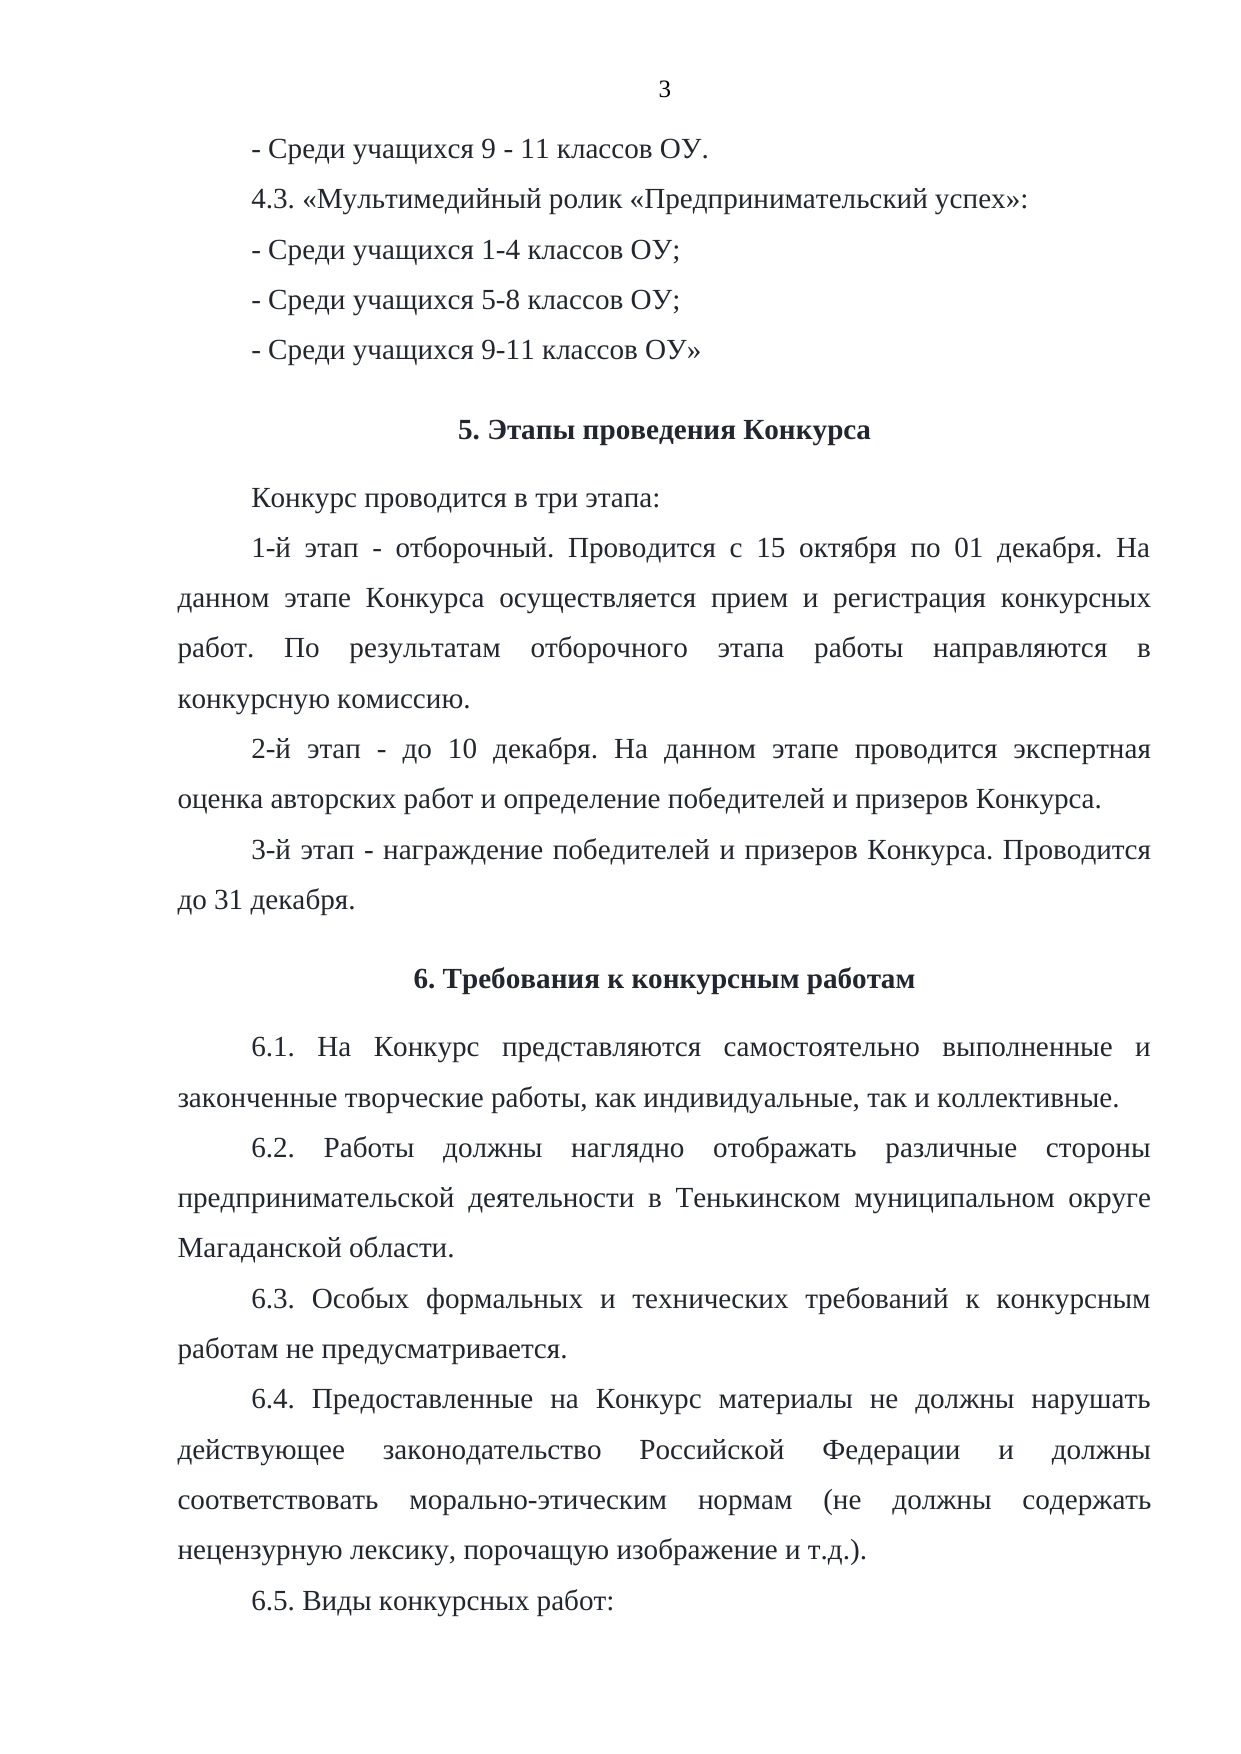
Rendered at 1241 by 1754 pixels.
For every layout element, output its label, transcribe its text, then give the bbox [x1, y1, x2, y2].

text 6. Требования к конкурсным работам [177, 962, 1152, 995]
text - Среди учащихся 9 - 11 классов ОУ. [177, 131, 1152, 165]
text - Среди учащихся 5-8 классов ОУ; [177, 282, 1152, 316]
text 6.2. Работы должны наглядно отображать различные стороны предпринимательской деятельности в Тенькинском муниципальном округе Магаданской области. [177, 1130, 1152, 1264]
text 1-й этап - отборочный. Проводится с 15 октября по 01 декабря. На данном этапе Конкурса осуществляется прием и регистрация конкурсных работ. По результатам отборочного этапа работы направляются в конкурсную комиссию. [177, 530, 1152, 714]
text 6.1. На Конкурс представляются самостоятельно выполненные и законченные творческие работы, как индивидуальные, так и коллективные. [177, 1029, 1152, 1113]
text 2-й этап - до 10 декабря. На данном этапе проводится экспертная оценка авторских работ и определение победителей и призеров Конкурса. [177, 731, 1152, 815]
text - Среди учащихся 9-11 классов ОУ» [177, 332, 1152, 366]
text 3-й этап - награждение победителей и призеров Конкурса. Проводится до 31 декабря. [177, 832, 1152, 916]
text - Среди учащихся 1-4 классов ОУ; [177, 232, 1152, 265]
text 6.4. Предоставленные на Конкурс материалы не должны нарушать действующее законодательство Российской Федерации и должны соответствовать морально-этическим нормам (не должны содержать нецензурную лексику, порочащую изображение и т.д.). [177, 1382, 1152, 1566]
text 6.5. Виды конкурсных работ: [177, 1583, 1152, 1616]
text Конкурс проводится в три этапа: [177, 480, 1152, 513]
text 6.3. Особых формальных и технических требований к конкурсным работам не предусматривается. [177, 1281, 1152, 1365]
text 4.3. «Мультимедийный ролик «Предпринимательский успех»: [177, 182, 1152, 215]
text 5. Этапы проведения Конкурса [177, 412, 1152, 446]
